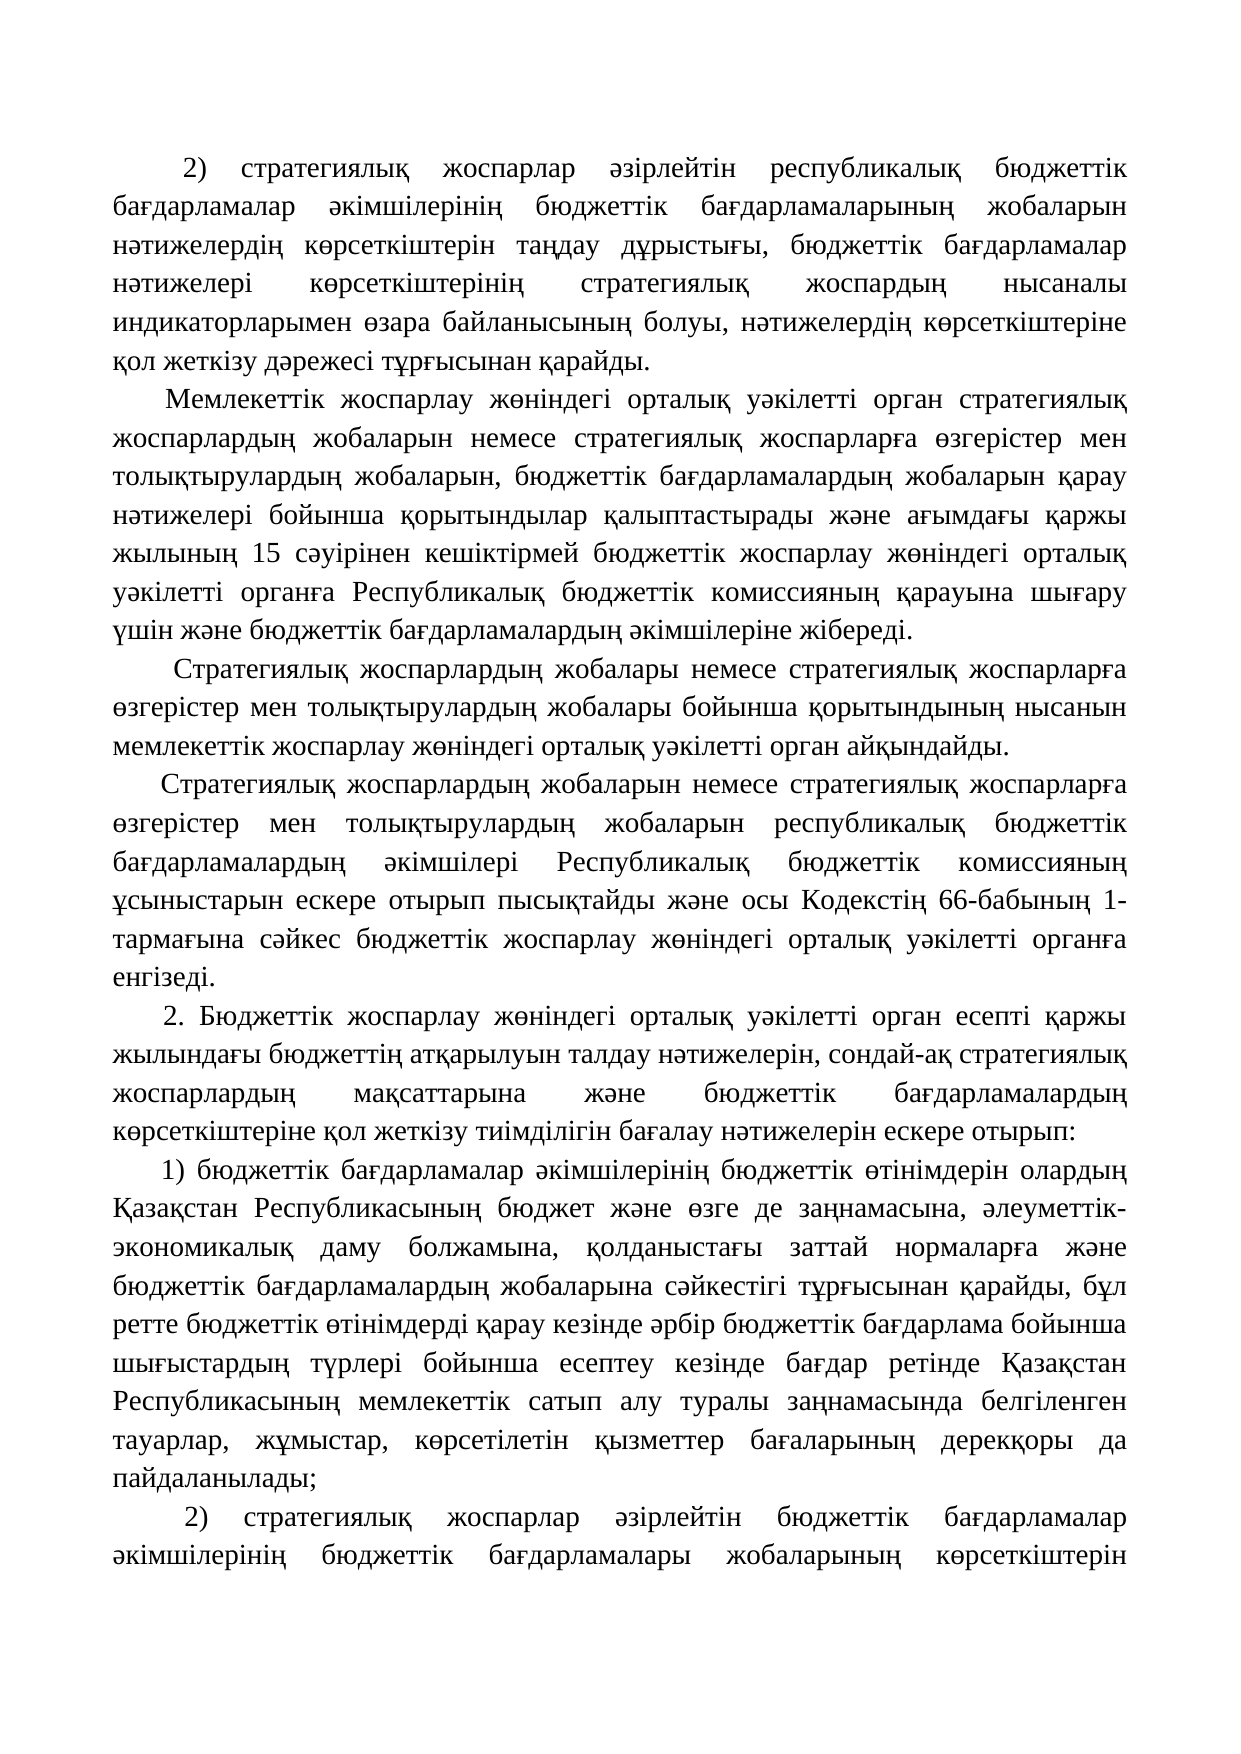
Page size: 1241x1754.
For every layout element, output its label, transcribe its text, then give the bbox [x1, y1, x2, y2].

text 2. Бюджеттік жоспарлау жөніндегі орталық уәкілетті орган есепті қаржы жылындағы бюджеттің атқарылуын талдау нәтижелерін, сондай-ақ стратегиялық жоспарлардың мақсаттарына және бюджеттік бағдарламалардың көрсеткіштеріне қол жеткізу тиімділігін бағалау нәтижелерін ескере отырып: [112, 998, 1128, 1147]
text Мемлекеттік жоспарлау жөніндегі орталық уәкілетті орган стратегиялық жоспарлардың жобаларын немесе стратегиялық жоспарларға өзгерістер мен толықтырулардың жобаларын, бюджеттік бағдарламалардың жобаларын қарау нәтижелері бойынша қорытындылар қалыптастырады және ағымдағы қаржы жылының 15 сәуірінен кешіктірмей бюджеттік жоспарлау жөніндегі орталық уәкілетті органға Республикалық бюджеттік комиссияның қарауына шығару үшін және бюджеттік бағдарламалардың әкімшілеріне жібереді. [112, 381, 1128, 646]
text 2) стратегиялық жоспарлар әзірлейтін республикалық бюджеттік бағдарламалар әкімшілерінің бюджеттік бағдарламаларының жобаларын нәтижелердің көрсеткіштерін таңдау дұрыстығы, бюджеттік бағдарламалар нәтижелері көрсеткіштерінің стратегиялық жоспардың нысаналы индикаторларымен өзара байланысының болуы, нәтижелердің көрсеткіштеріне қол жеткізу дәрежесі тұрғысынан қарайды. [112, 150, 1128, 376]
text Стратегиялық жоспарлардың жобалары немесе стратегиялық жоспарларға өзгерістер мен толықтырулардың жобалары бойынша қорытындының нысанын мемлекеттік жоспарлау жөніндегі орталық уәкілетті орган айқындайды. [112, 651, 1128, 762]
text Стратегиялық жоспарлардың жобаларын немесе стратегиялық жоспарларға өзгерістер мен толықтырулардың жобаларын республикалық бюджеттік бағдарламалардың әкімшілері Республикалық бюджеттік комиссияның ұсыныстарын ескере отырып пысықтайды және осы Кодекстің 66-бабының 1-тармағына сәйкес бюджеттік жоспарлау жөніндегі орталық уәкілетті органға енгізеді. [112, 767, 1128, 993]
text 1) бюджеттік бағдарламалар әкімшілерінің бюджеттік өтінімдерін олардың Қазақстан Республикасының бюджет және өзге де заңнамасына, әлеуметтік-экономикалық даму болжамына, қолданыстағы заттай нормаларға және бюджеттік бағдарламалардың жобаларына сәйкестігі тұрғысынан қарайды, бұл ретте бюджеттік өтінімдерді қарау кезінде әрбір бюджеттік бағдарлама бойынша шығыстардың түрлері бойынша есептеу кезінде бағдар ретінде Қазақстан Республикасының мемлекеттік сатып алу туралы заңнамасында белгіленген тауарлар, жұмыстар, көрсетілетін қызметтер бағаларының дерекқоры да пайдаланылады; [112, 1152, 1128, 1494]
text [112, 1499, 1128, 1571]
